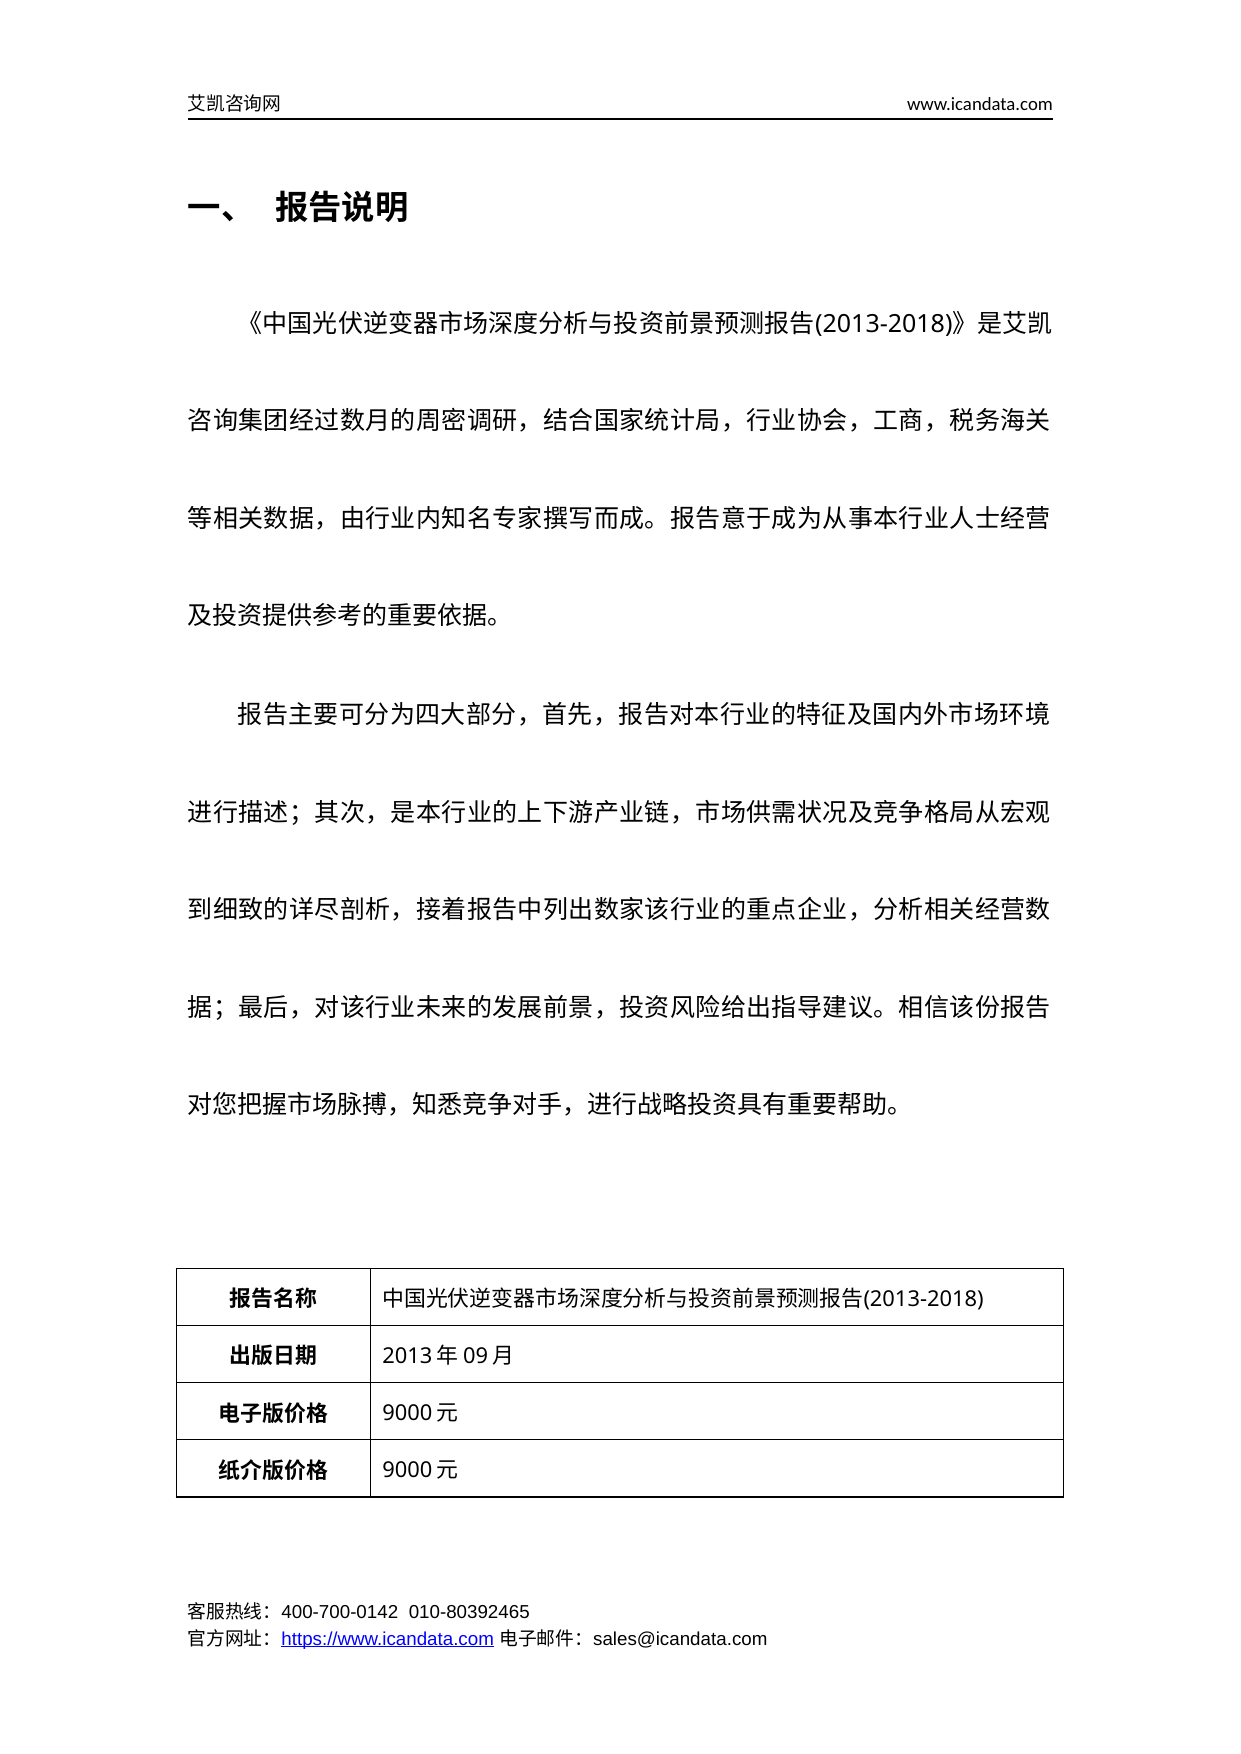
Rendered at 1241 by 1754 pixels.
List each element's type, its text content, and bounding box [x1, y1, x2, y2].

text 《中国光伏逆变器市场深度分析与投资前景预测报告(2013-2018)》是艾凯咨询集团经过数月的周密调研，结合国家统计局，行业协会，工商，税务海关等相关数据，由行业内知名专家撰写而成。报告意于成为从事本行业人士经营及投资提供参考的重要依据。 [187, 289, 1053, 646]
text 报告主要可分为四大部分，首先，报告对本行业的特征及国内外市场环境进行描述；其次，是本行业的上下游产业链，市场供需状况及竞争格局从宏观到细致的详尽剖析，接着报告中列出数家该行业的重点企业，分析相关经营数据；最后，对该行业未来的发展前景，投资风险给出指导建议。相信该份报告对您把握市场脉搏，知悉竞争对手，进行战略投资具有重要帮助。 [187, 681, 1053, 1136]
table_cell 出版日期 [177, 1326, 370, 1382]
table_cell 9000元 [371, 1383, 1063, 1439]
table_cell 电子版价格 [177, 1383, 370, 1439]
table_cell 纸介版价格 [177, 1440, 370, 1496]
table_cell 9000元 [371, 1440, 1063, 1496]
table_header 报告名称 [177, 1269, 370, 1325]
table_header 中国光伏逆变器市场深度分析与投资前景预测报告(2013-2018) [371, 1269, 1063, 1325]
table_cell 2013年09月 [371, 1326, 1063, 1382]
subtitle 报告说明 [187, 172, 1053, 237]
